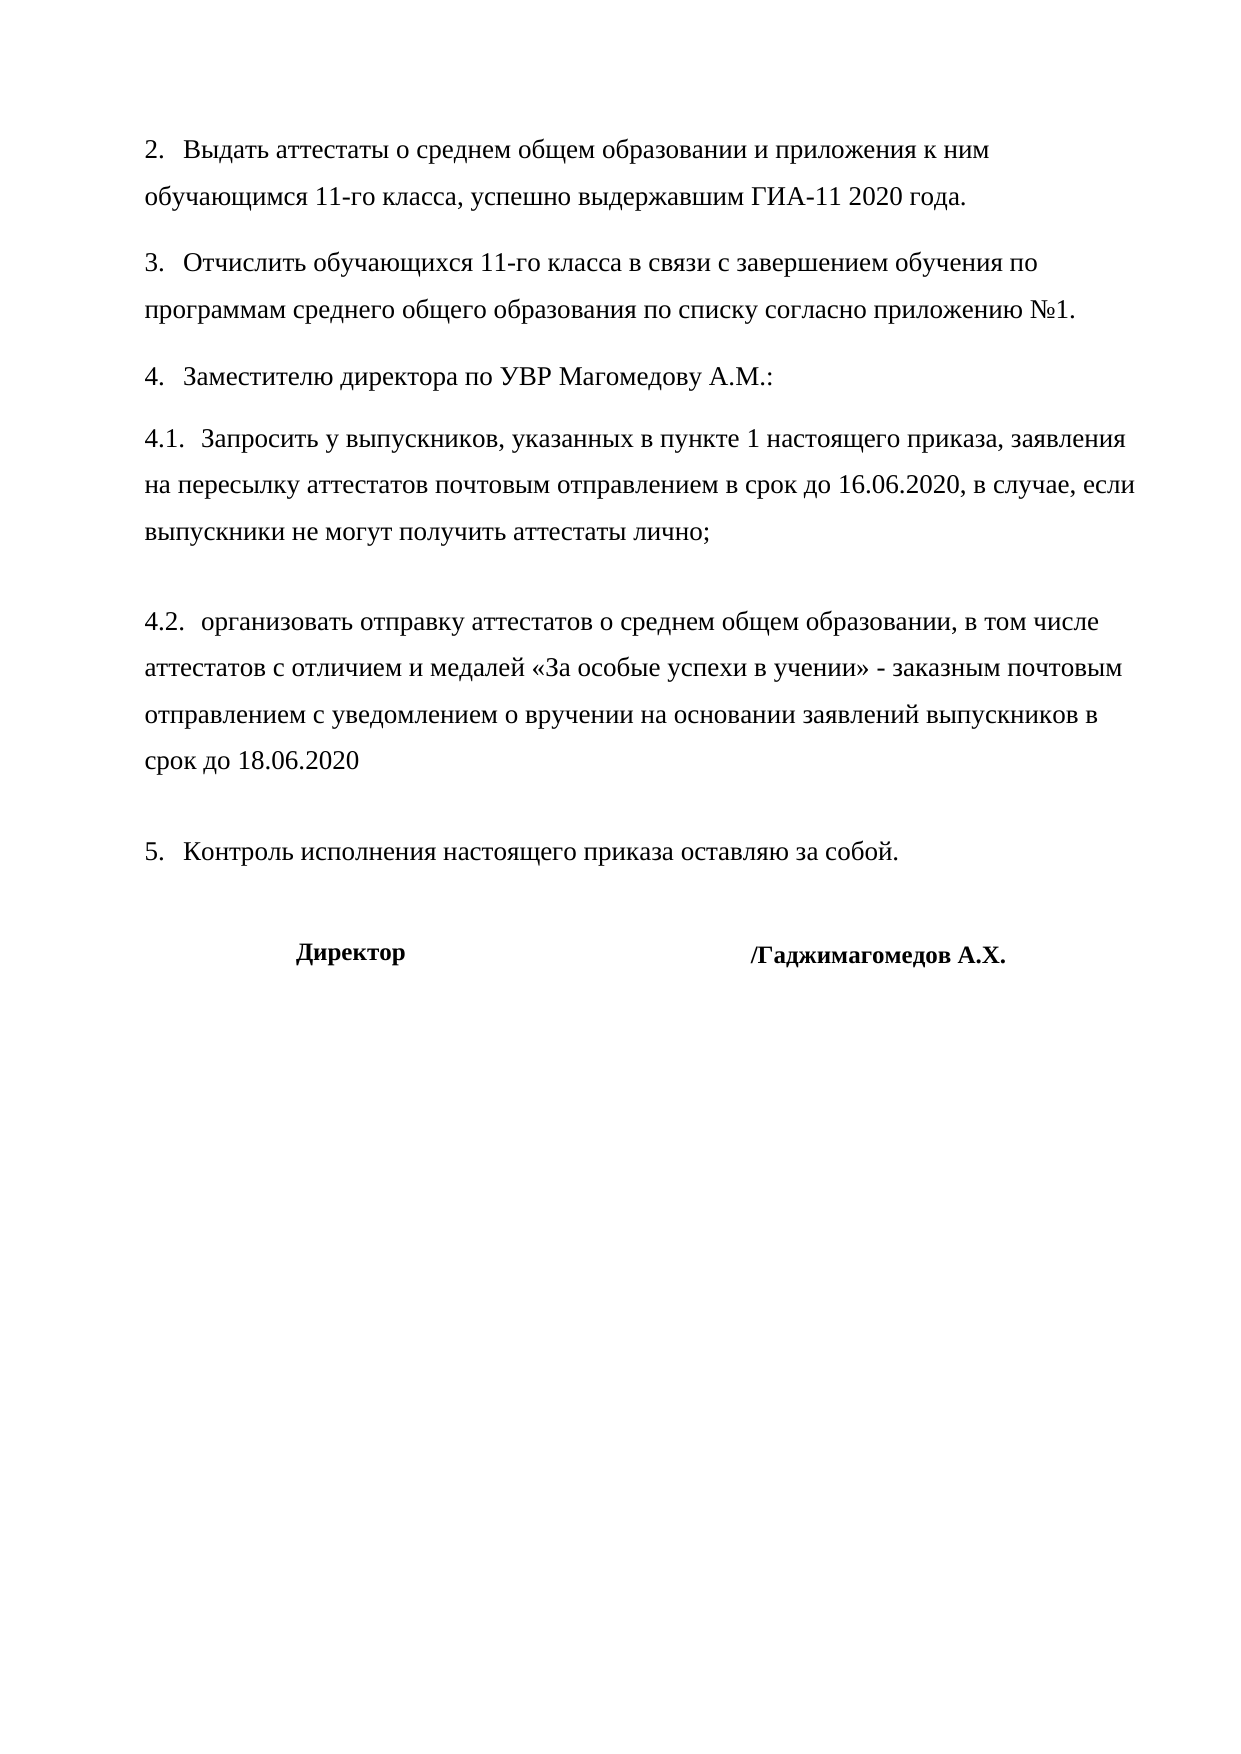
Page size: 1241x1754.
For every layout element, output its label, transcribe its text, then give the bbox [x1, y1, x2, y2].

list организовать отправку аттестатов о среднем общем образовании, в том числе аттестатов с отличием и медалей «За особые успехи в учении» - заказным почтовым отправлением с уведомлением о вручении на основании заявлений выпускников в срок до 18.06.2020 [144, 593, 1155, 779]
list Контроль исполнения настоящего приказа оставляю за собой. [144, 838, 1155, 865]
list Выдать аттестаты о среднем общем образовании и приложения к ним обучающимся 11-го класса, успешно выдержавшим ГИА-11 2020 года. [144, 121, 1155, 215]
text Директор [144, 940, 1155, 965]
list Заместителю директора по УВР Магомедову А.М.: [144, 363, 1155, 390]
list Запросить у выпускников, указанных в пункте 1 настоящего приказа, заявления на пересылку аттестатов почтовым отправлением в срок до 16.06.2020, в случае, если выпускники не могут получить аттестаты лично; [144, 410, 1155, 549]
list Отчислить обучающихся 11-го класса в связи с завершением обучения по программам среднего общего образования по списку согласно приложению №1. [144, 233, 1155, 328]
